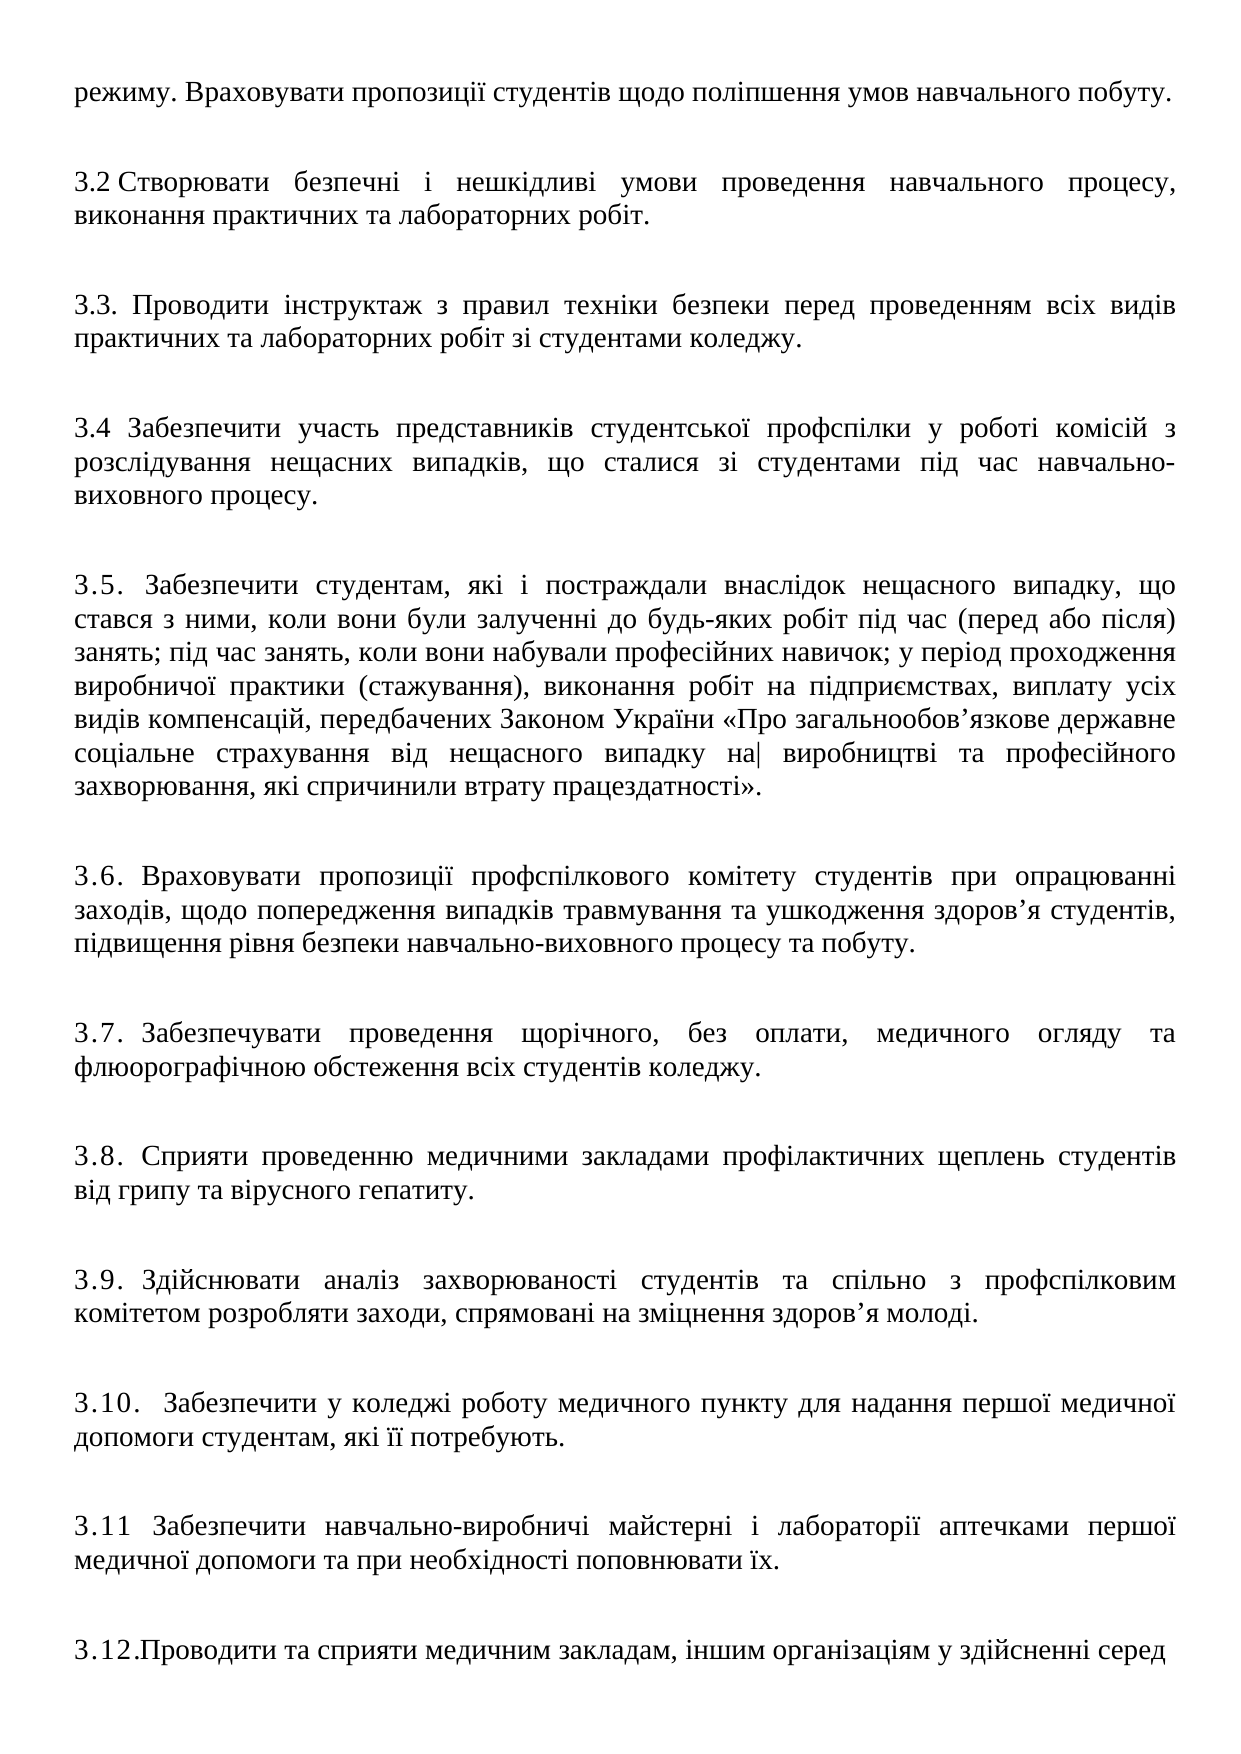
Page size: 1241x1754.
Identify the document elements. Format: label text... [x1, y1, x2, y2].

list Забезпечити у коледжі роботу медичного пункту для надання першої медичної допомоги студентам, які її потребують. [74, 1385, 1177, 1452]
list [74, 74, 1177, 107]
list Здійснювати аналіз захворюваності студентів та спільно з профспілковим комітетом розробляти заходи, спрямовані на зміцнення здоров’я молоді. [74, 1262, 1177, 1329]
list Забезпечувати проведення щорічного, без оплати, медичного огляду та флюорографічною обстеження всіх студентів коледжу. [74, 1015, 1177, 1082]
list Забезпечити студентам, які і постраждали внаслідок нещасного випадку, що стався з ними, коли вони були залученні до будь-яких робіт під час (перед або після) занять; під час занять, коли вони набували професійних навичок; у період проходження виробничої практики (стажування), виконання робіт на підприємствах, виплату усіх видів компенсацій, передбачених Законом України «Про загальнообов’язкове державне соціальне страхування від нещасного випадку на| виробництві та професійного захворювання, які спричинили втрату працездатності». [74, 567, 1177, 802]
text 3.4 Забезпечити участь представників студентської профспілки у роботі комісій з розслідування нещасних випадків, що сталися зі студентами під час навчально-виховного процесу. [74, 410, 1177, 511]
list Створювати безпечні і нешкідливі умови проведення навчального процесу, виконання практичних та лабораторних робіт. [74, 164, 1177, 231]
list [74, 1632, 1177, 1665]
text 3.11 Забезпечити навчально-виробничі майстерні і лабораторії аптечками першої медичної допомоги та при необхідності поповнювати їх. [74, 1508, 1177, 1576]
list Враховувати пропозиції профспілкового комітету студентів при опрацюванні заходів, щодо попередження випадків травмування та ушкодження здоров’я студентів, підвищення рівня безпеки навчально-виховного процесу та побуту. [74, 858, 1177, 959]
list Проводити інструктаж з правил техніки безпеки перед проведенням всіх видів практичних та лабораторних робіт зі студентами коледжу. [74, 287, 1177, 354]
list Сприяти проведенню медичними закладами профілактичних щеплень студентів від грипу та вірусного гепатиту. [74, 1138, 1177, 1206]
